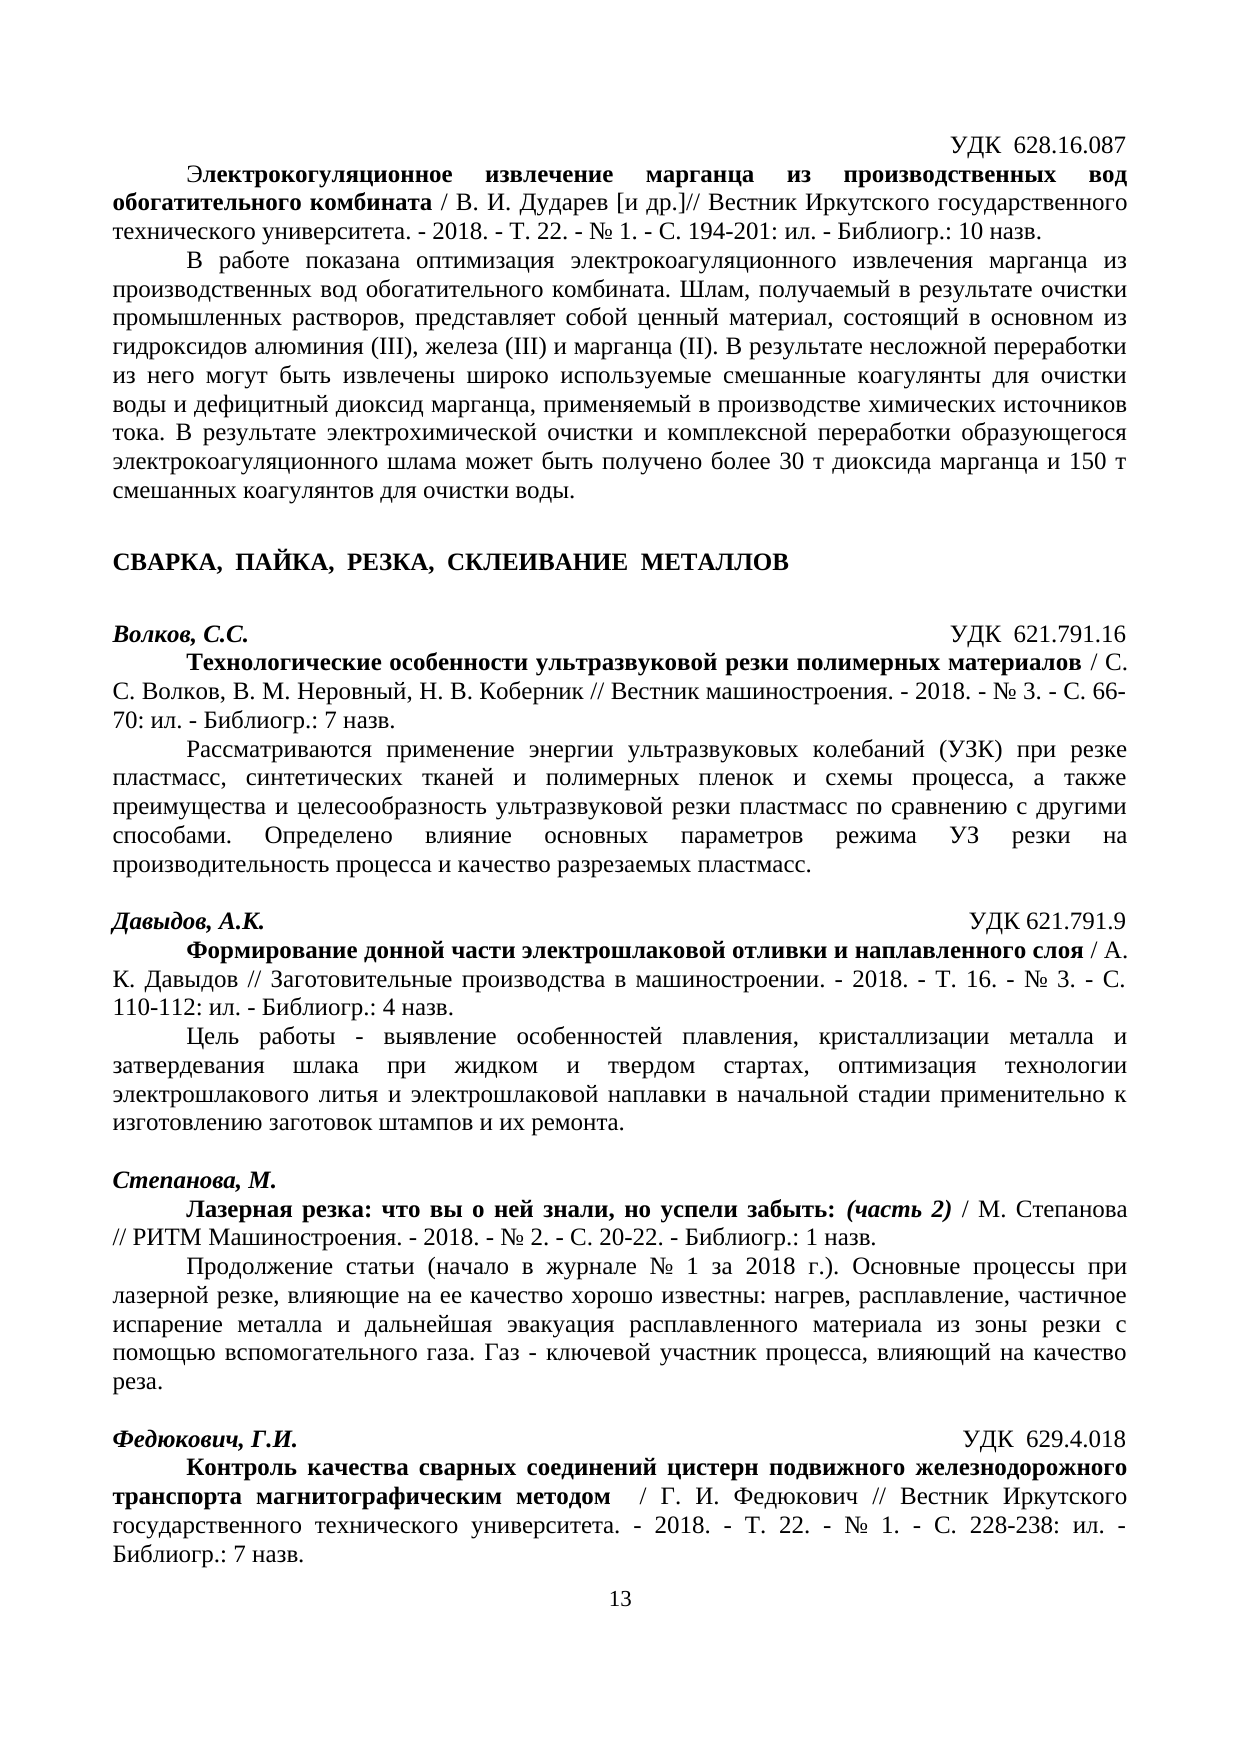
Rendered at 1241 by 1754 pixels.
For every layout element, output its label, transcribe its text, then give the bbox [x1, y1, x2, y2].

text Рассматриваются применение энергии ультразвуковых колебаний (УЗК) при резке пластмасс, синтетических тканей и полимерных пленок и схемы процесса, а также преимущества и целесообразность ультразвуковой резки пластмасс по сравнению с другими способами. Определено влияние основных параметров режима УЗ резки на производительность процесса и качество разрезаемых пластмасс. [112, 734, 1128, 877]
text СВАРКА, ПАЙКА, РЕЗКА, СКЛЕИВАНИЕ МЕТАЛЛОВ [112, 547, 1128, 576]
text Степанова, М. [112, 1165, 1128, 1194]
text Волков, С.С. УДК 621.791.16 [112, 619, 1128, 647]
text Давыдов, А.К. УДК 621.791.9 [112, 906, 1128, 935]
text В работе показана оптимизация электрокоагуляционного извлечения марганца из производственных вод обогатительного комбината. Шлам, получаемый в результате очистки промышленных растворов, представляет собой ценный материал, состоящий в основном из гидроксидов алюминия (III), железа (III) и марганца (II). В результате несложной переработки из него могут быть извлечены широко используемые смешанные коагулянты для очистки воды и дефицитный диоксид марганца, применяемый в производстве химических источников тока. В результате электрохимической очистки и комплексной переработки образующегося электрокоагуляционного шлама может быть получено более 30 т диоксида марганца и 150 т смешанных коагулянтов для очистки воды. [112, 245, 1128, 504]
text Технологические особенности ультразвуковой резки полимерных материалов / С. С. Волков, В. М. Неровный, Н. В. Коберник // Вестник машиностроения. - 2018. - № 3. - С. 66-70: ил. - Библиогр.: 7 назв. [112, 647, 1128, 734]
text Федюкович, Г.И. УДК 629.4.018 [112, 1424, 1128, 1452]
text Цель работы - выявление особенностей плавления, кристаллизации металла и затвердевания шлака при жидком и твердом стартах, оптимизация технологии электрошлакового литья и электрошлаковой наплавки в начальной стадии применительно к изготовлению заготовок штампов и их ремонта. [112, 1021, 1128, 1136]
text УДК 628.16.087 [851, 130, 1128, 159]
text Продолжение статьи (начало в журнале № 1 за 2018 г.). Основные процессы при лазерной резке, влияющие на ее качество хорошо известны: нагрев, расплавление, частичное испарение металла и дальнейшая эвакуация расплавленного материала из зоны резки с помощью вспомогательного газа. Газ - ключевой участник процесса, влияющий на качество реза. [112, 1251, 1128, 1395]
text Электрокогуляционное извлечение марганца из производственных вод обогатительного комбината / В. И. Дударев [и др.]// Вестник Иркутского государственного технического университета. - 2018. - Т. 22. - № 1. - С. 194-201: ил. - Библиогр.: 10 назв. [112, 159, 1128, 245]
text Лазерная резка: что вы о ней знали, но успели забыть: (часть 2) / М. Степанова // РИТМ Машиностроения. - 2018. - № 2. - С. 20-22. - Библиогр.: 1 назв. [112, 1194, 1128, 1251]
text Формирование донной части электрошлаковой отливки и наплавленного слоя / А. К. Давыдов // Заготовительные производства в машиностроении. - 2018. - Т. 16. - № 3. - С. 110-112: ил. - Библиогр.: 4 назв. [112, 935, 1128, 1021]
text Контроль качества сварных соединений цистерн подвижного железнодорожного транспорта магнитографическим методом / Г. И. Федюкович // Вестник Иркутского государственного технического университета. - 2018. - Т. 22. - № 1. - С. 228-238: ил. - Библиогр.: 7 назв. [112, 1452, 1128, 1567]
